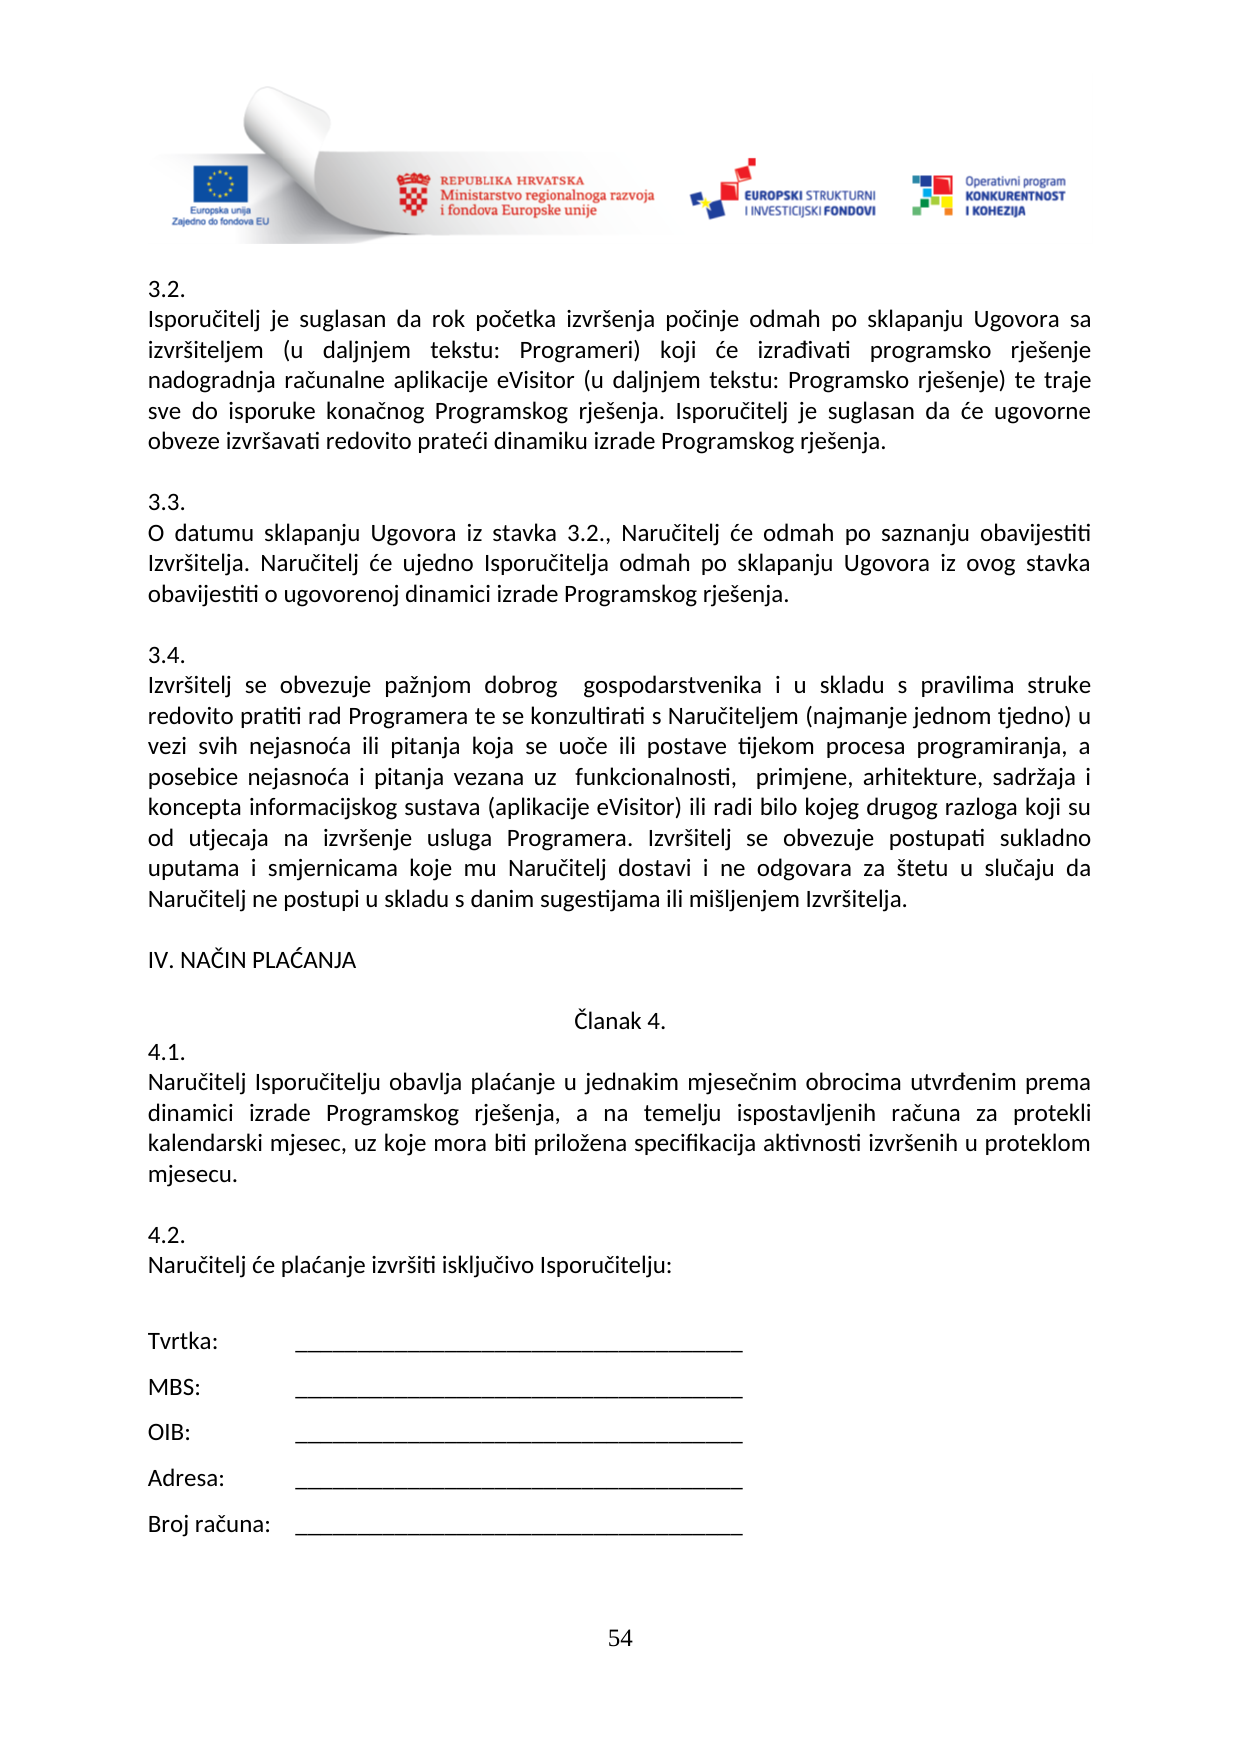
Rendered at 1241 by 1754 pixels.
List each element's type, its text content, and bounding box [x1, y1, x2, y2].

text Isporučitelj je suglasan da rok početka izvršenja počinje odmah po sklapanju Ugovora sa izvršiteljem (u daljnjem tekstu: Programeri) koji će izrađivati programsko rješenje nadogradnja računalne aplikacije eVisitor (u daljnjem tekstu: Programsko rješenje) te traje sve do isporuke konačnog Programskog rješenja. Isporučitelj je suglasan da će ugovorne obveze izvršavati redovito prateći dinamiku izrade Programskog rješenja. [148, 303, 1093, 456]
text Naručitelj Isporučitelju obavlja plaćanje u jednakim mjesečnim obrocima utvrđenim prema dinamici izrade Programskog rješenja, a na temelju ispostavljenih računa za protekli kalendarski mjesec, uz koje mora biti priložena specifikacija aktivnosti izvršenih u proteklom mjesecu. [148, 1066, 1093, 1188]
text Članak 4. [148, 1005, 1093, 1036]
text Naručitelj će plaćanje izvršiti isključivo Isporučitelju: [148, 1249, 1093, 1279]
text O datumu sklapanju Ugovora iz stavka 3.2., Naručitelj će odmah po saznanju obavijestiti Izvršitelja. Naručitelj će ujedno Isporučitelja odmah po sklapanju Ugovora iz ovog stavka obavijestiti o ugovorenoj dinamici izrade Programskog rješenja. [148, 517, 1093, 608]
text 4.1. [148, 1036, 1093, 1066]
text Tvrtka: ____________________________________ [148, 1325, 1093, 1356]
text OIB: ____________________________________ [148, 1416, 1093, 1447]
text 3.4. [148, 639, 1093, 669]
text 3.3. [148, 486, 1093, 517]
text 3.2. [148, 273, 1093, 303]
text Izvršitelj se obvezuje pažnjom dobrog gospodarstvenika i u skladu s pravilima struke redovito pratiti rad Programera te se konzultirati s Naručiteljem (najmanje jednom tjedno) u vezi svih nejasnoća ili pitanja koja se uoče ili postave tijekom procesa programiranja, a posebice nejasnoća i pitanja vezana uz funkcionalnosti, primjene, arhitekture, sadržaja i koncepta informacijskog sustava (aplikacije eVisitor) ili radi bilo kojeg drugog razloga koji su od utjecaja na izvršenje usluga Programera. Izvršitelj se obvezuje postupati sukladno uputama i smjernicama koje mu Naručitelj dostavi i ne odgovara za štetu u slučaju da Naručitelj ne postupi u skladu s danim sugestijama ili mišljenjem Izvršitelja. [148, 669, 1093, 914]
picture [147, 73, 1093, 244]
text IV. NAČIN PLAĆANJA [148, 944, 1093, 975]
text 4.2. [148, 1219, 1093, 1249]
text Adresa: ____________________________________ Broj računa: ____________________________________ [148, 1462, 1093, 1538]
text MBS: ____________________________________ [148, 1371, 1093, 1401]
